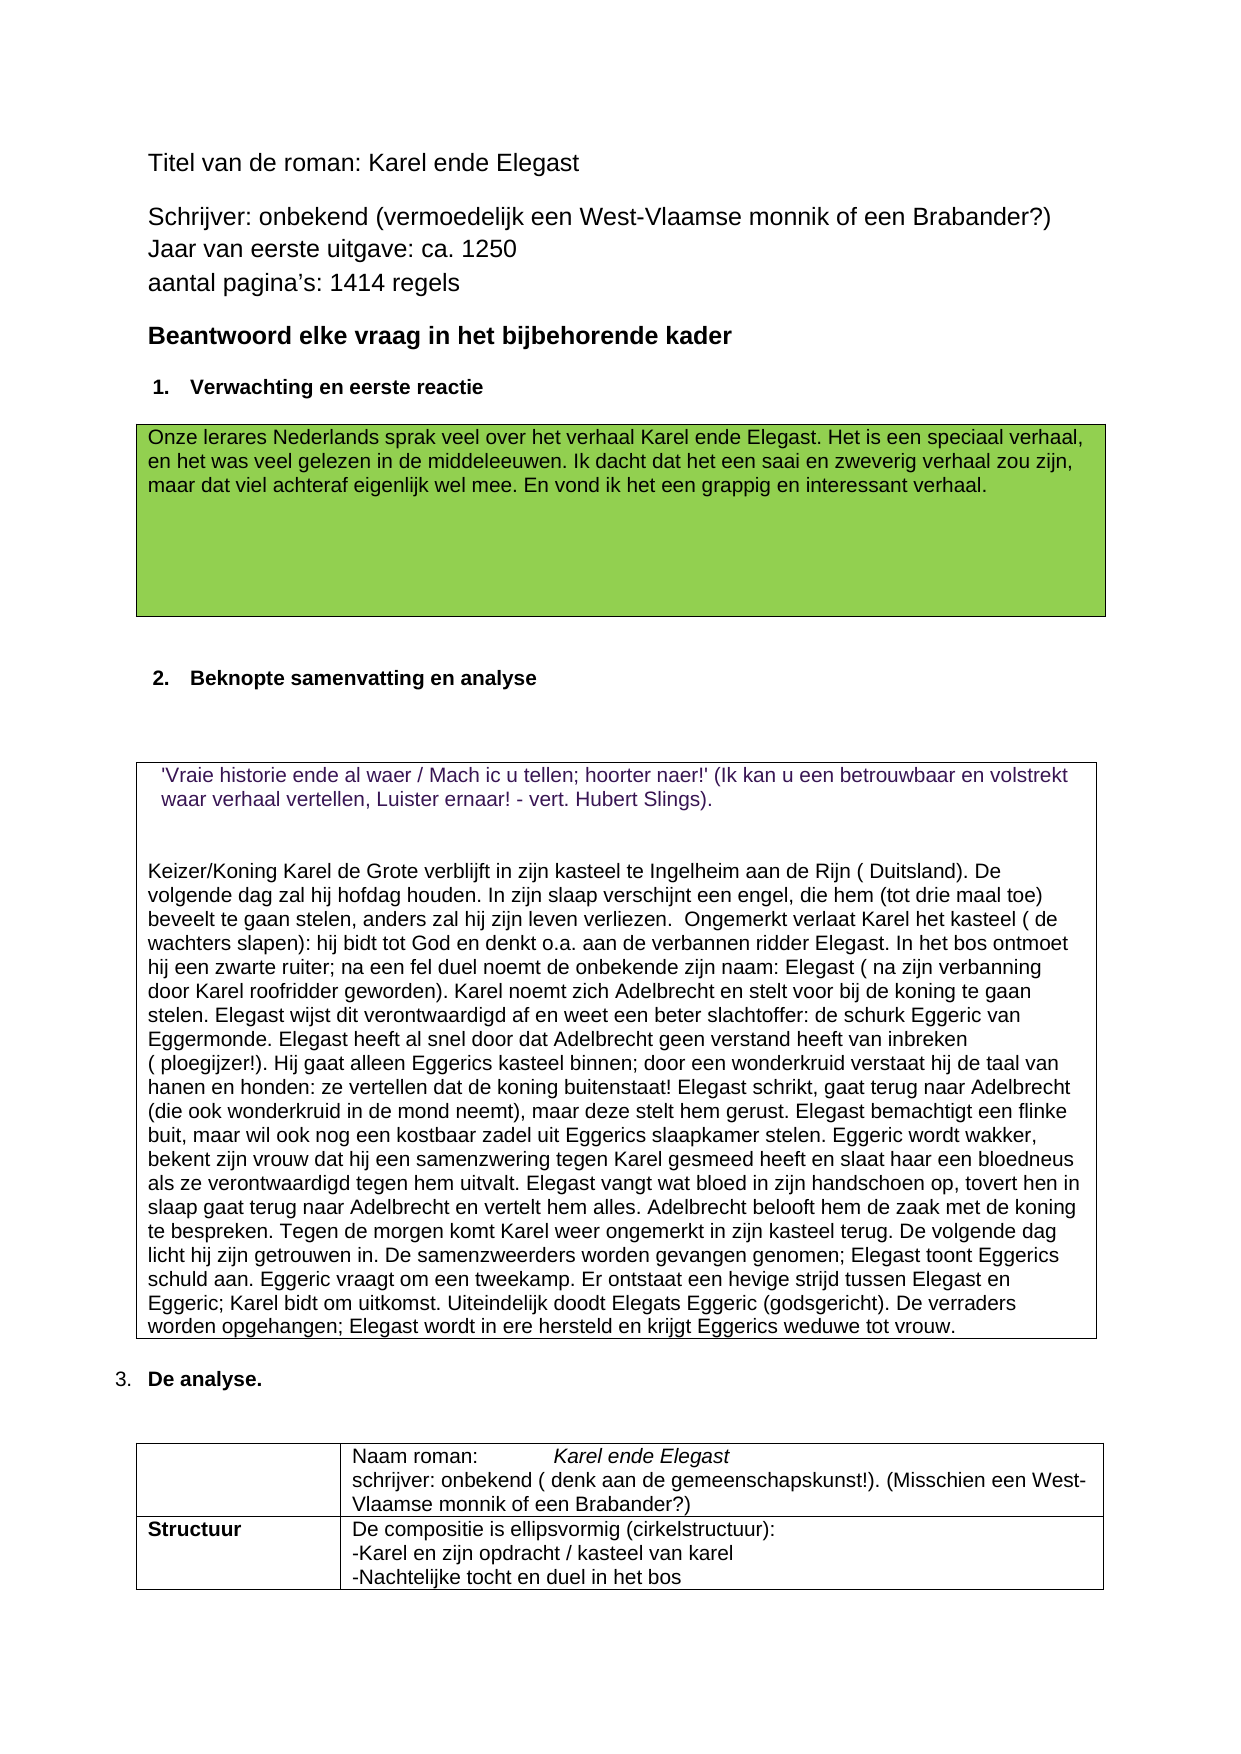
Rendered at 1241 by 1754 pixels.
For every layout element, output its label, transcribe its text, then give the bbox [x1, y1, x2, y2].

text Schrijver: onbekend (vermoedelijk een West-Vlaamse monnik of een Brabander?) Jaar van eerste uitgave: ca. 1250 aantal pagina’s: 1414 regels [148, 201, 1093, 296]
table_header [137, 1444, 340, 1516]
table_header Naam roman: Karel ende Elegast schrijver: onbekend ( denk aan de gemeenschapskunst!). (Misschien een West-Vlaamse monnik of een Brabander?) [341, 1444, 1103, 1516]
list De analyse. [115, 1367, 1093, 1418]
list Verwachting en eerste reactie [152, 375, 1093, 399]
table_header 'Vraie historie ende al waer / Mach ic u tellen; hoorter naer!' (Ik kan u een betrouwbaar en volstrekt waar verhaal vertellen, Luister ernaar! - vert. Hubert Slings). Keizer/Koning Karel de Grote verblijft in zijn kasteel te Ingelheim aan de Rijn ( Duitsland). De volgende dag zal hij hofdag houden. In zijn slaap verschijnt een engel, die hem (tot drie maal toe) beveelt te gaan stelen, anders zal hij zijn leven verliezen. Ongemerkt verlaat Karel het kasteel ( de wachters slapen): hij bidt tot God en denkt o.a. aan de verbannen ridder Elegast. In het bos ontmoet hij een zwarte ruiter; na een fel duel noemt de onbekende zijn naam: Elegast ( na zijn verbanning door Karel roofridder geworden). Karel noemt zich Adelbrecht en stelt voor bij de koning te gaan stelen. Elegast wijst dit verontwaardigd af en weet een beter slachtoffer: de schurk Eggeric van Eggermonde. Elegast heeft al snel door dat Adelbrecht geen verstand heeft van inbreken ( ploegijzer!). Hij gaat alleen Eggerics kasteel binnen; door een wonderkruid verstaat hij de taal van hanen en honden: ze vertellen dat de koning buitenstaat! Elegast schrikt, gaat terug naar Adelbrecht (die ook wonderkruid in de mond neemt), maar deze stelt hem gerust. Elegast bemachtigt een flinke buit, maar wil ook nog een kostbaar zadel uit Eggerics slaapkamer stelen. Eggeric wordt wakker, bekent zijn vrouw dat hij een samenzwering tegen Karel gesmeed heeft en slaat haar een bloedneus als ze verontwaardigd tegen hem uitvalt. Elegast vangt wat bloed in zijn handschoen op, tovert hen in slaap gaat terug naar Adelbrecht en vertelt hem alles. Adelbrecht belooft hem de zaak met de koning te bespreken. Tegen de morgen komt Karel weer ongemerkt in zijn kasteel terug. De volgende dag licht hij zijn getrouwen in. De samenzweerders worden gevangen genomen; Elegast toont Eggerics schuld aan. Eggeric vraagt om een tweekamp. Er ontstaat een hevige strijd tussen Elegast en Eggeric; Karel bidt om uitkomst. Uiteindelijk doodt Elegats Eggeric (godsgericht). De verraders worden opgehangen; Elegast wordt in ere hersteld en krijgt Eggerics weduwe tot vrouw. [137, 763, 1096, 1338]
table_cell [341, 1517, 1103, 1588]
text Beantwoord elke vraag in het bijbehorende kader [148, 321, 1093, 350]
text Titel van de roman: Karel ende Elegast [148, 148, 1093, 176]
list Beknopte samenvatting en analyse [152, 666, 1093, 689]
table_header Onze lerares Nederlands sprak veel over het verhaal Karel ende Elegast. Het is een speciaal verhaal, en het was veel gelezen in de middeleeuwen. Ik dacht dat het een saai en zweverig verhaal zou zijn, maar dat viel achteraf eigenlijk wel mee. En vond ik het een grappig en interessant verhaal. [137, 425, 1105, 616]
table_cell Structuur [137, 1517, 340, 1588]
